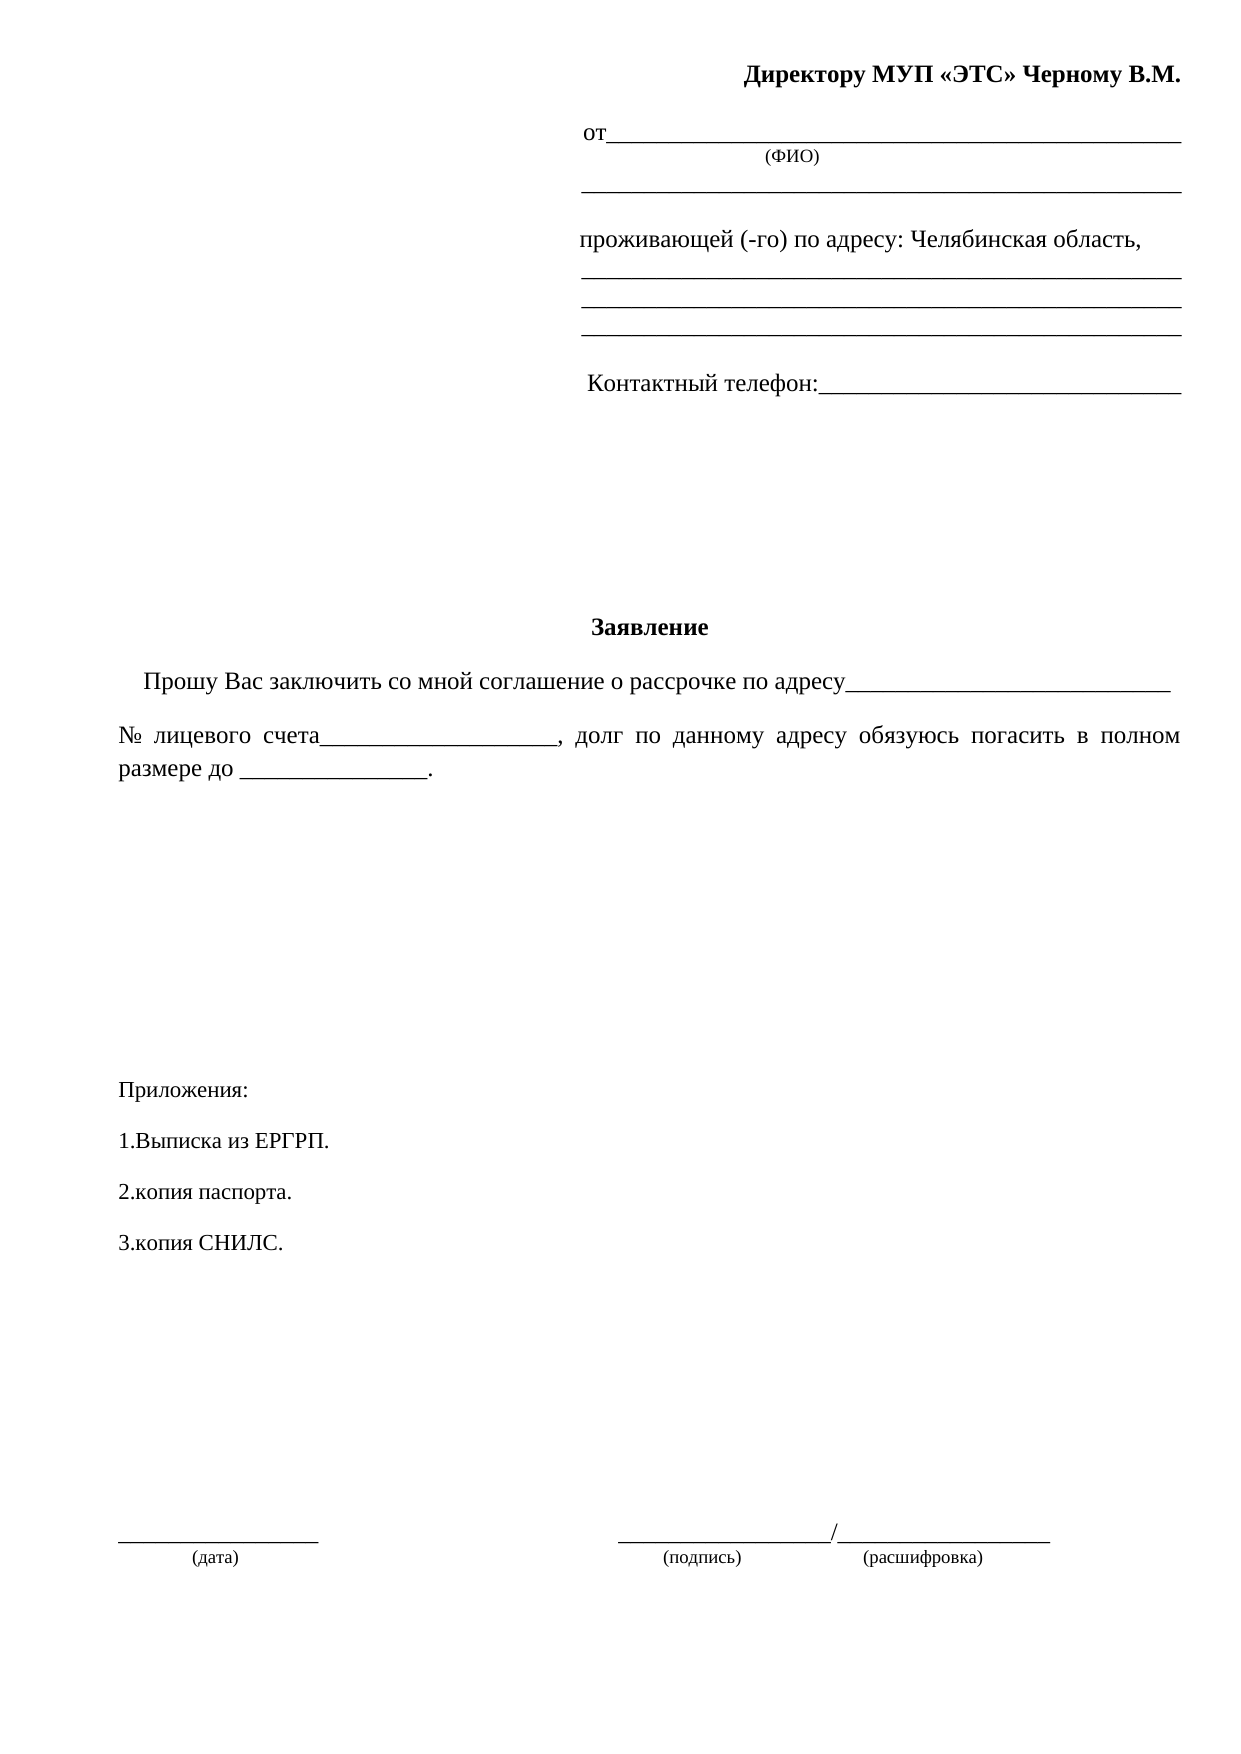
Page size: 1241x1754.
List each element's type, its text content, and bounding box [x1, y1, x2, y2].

text ________________________________________________ [118, 311, 1181, 339]
text Заявление [118, 612, 1181, 641]
text № лицевого счета___________________, долг по данному адресу обязуюсь погасить в полном размере до _______________. [118, 720, 1181, 782]
text ________________________________________________ [118, 253, 1181, 282]
text 2.копия паспорта. [118, 1178, 1181, 1204]
text 1.Выписка из ЕРГРП. [118, 1127, 1181, 1153]
text Директору МУП «ЭТС» Черному В.М. [118, 59, 1181, 88]
text (дата) (подпись) (расшифровка) [118, 1546, 1181, 1592]
text ________________________________________________ [118, 167, 1181, 196]
text Прошу Вас заключить со мной соглашение о рассрочке по адресу__________________________ [118, 666, 1181, 695]
text Приложения: [118, 1076, 1181, 1102]
text ________________________________________________ [118, 282, 1181, 311]
text проживающей (-го) по адресу: Челябинская область, [561, 224, 1181, 253]
text 3.копия СНИЛС. [118, 1229, 1181, 1256]
text (ФИО) [118, 145, 1181, 167]
text Контактный телефон:_____________________________ [118, 368, 1181, 397]
text ________________ _________________/_________________ [118, 1517, 1181, 1546]
text от______________________________________________ [118, 117, 1181, 145]
